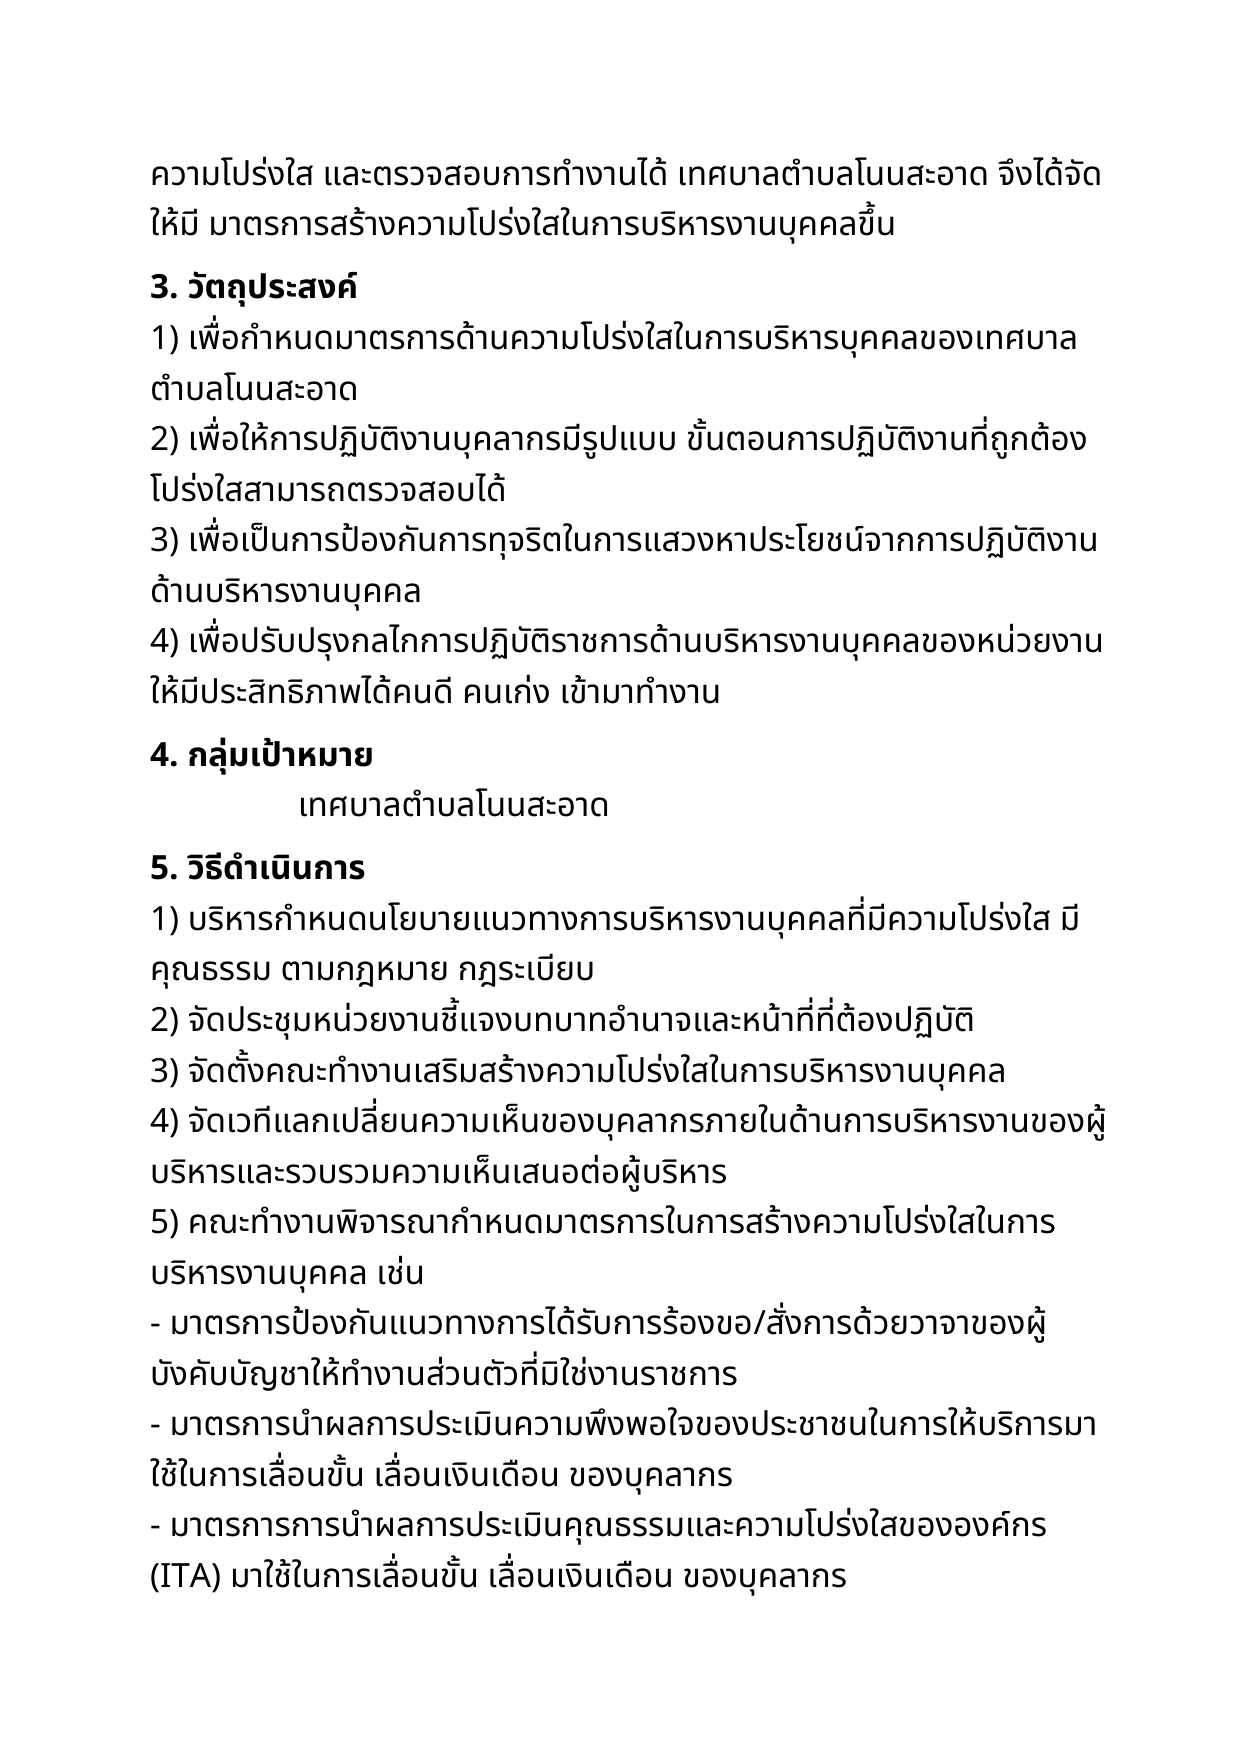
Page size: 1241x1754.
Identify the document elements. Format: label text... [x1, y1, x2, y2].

text 3) จัดตั้งคณะทำงานเสริมสร้างความโปร่งใสในการบริหารงานบุคคล [150, 1046, 1107, 1097]
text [150, 150, 1107, 251]
text 5) คณะทำงานพิจารณากำหนดมาตรการในการสร้างความโปร่งใสในการบริหารงานบุคคล เช่น [150, 1198, 1107, 1299]
text 2) จัดประชุมหน่วยงานชี้แจงบทบาทอำนาจและหน้าที่ที่ต้องปฏิบัติ [150, 996, 1107, 1046]
text 3. วัตถุประสงค์ [150, 263, 1107, 314]
text - มาตรการการนําผลการประเมินคุณธรรมและความโปร่งใสขององค์กร (ITA) มาใช้ในการเลื่อนขั้น เลื่อนเงินเดือน ของบุคลากร [150, 1501, 1107, 1602]
text เทศบาลตำบลโนนสะอาด [150, 781, 1107, 832]
text 4. กลุ่มเป้าหมาย [150, 731, 1107, 781]
text 4) เพื่อปรับปรุงกลไกการปฏิบัติราชการด้านบริหารงานบุคคลของหน่วยงานให้มีประสิทธิภาพได้คนดี คนเก่ง เข้ามาทำงาน [150, 617, 1107, 718]
text 3) เพื่อเป็นการป้องกันการทุจริตในการแสวงหาประโยชน์จากการปฏิบัติงานด้านบริหารงานบุคคล [150, 516, 1107, 617]
text - มาตรการป้องกันแนวทางการได้รับการร้องขอ/สั่งการด้วยวาจาของผู้บังคับบัญชาให้ทำงานส่วนตัวที่มิใช่งานราชการ [150, 1299, 1107, 1400]
text - มาตรการนําผลการประเมินความพึงพอใจของประชาชนในการให้บริการมาใช้ในการเลื่อนขั้น เลื่อนเงินเดือน ของบุคลากร [150, 1400, 1107, 1501]
text 4) จัดเวทีแลกเปลี่ยนความเห็นของบุคลากรภายในด้านการบริหารงานของผู้บริหารและรวบรวมความเห็นเสนอต่อผู้บริหาร [150, 1097, 1107, 1198]
text 1) บริหารกำหนดนโยบายแนวทางการบริหารงานบุคคลที่มีความโปร่งใส มีคุณธรรม ตามกฎหมาย กฎระเบียบ [150, 895, 1107, 996]
text 5. วิธีดำเนินการ [150, 844, 1107, 895]
text 2) เพื่อให้การปฏิบัติงานบุคลากรมีรูปแบบ ขั้นตอนการปฏิบัติงานที่ถูกต้อง โปร่งใสสามารถตรวจสอบได้ [150, 415, 1107, 516]
text 1) เพื่อกำหนดมาตรการด้านความโปร่งใสในการบริหารบุคคลของเทศบาลตำบลโนนสะอาด [150, 314, 1107, 415]
